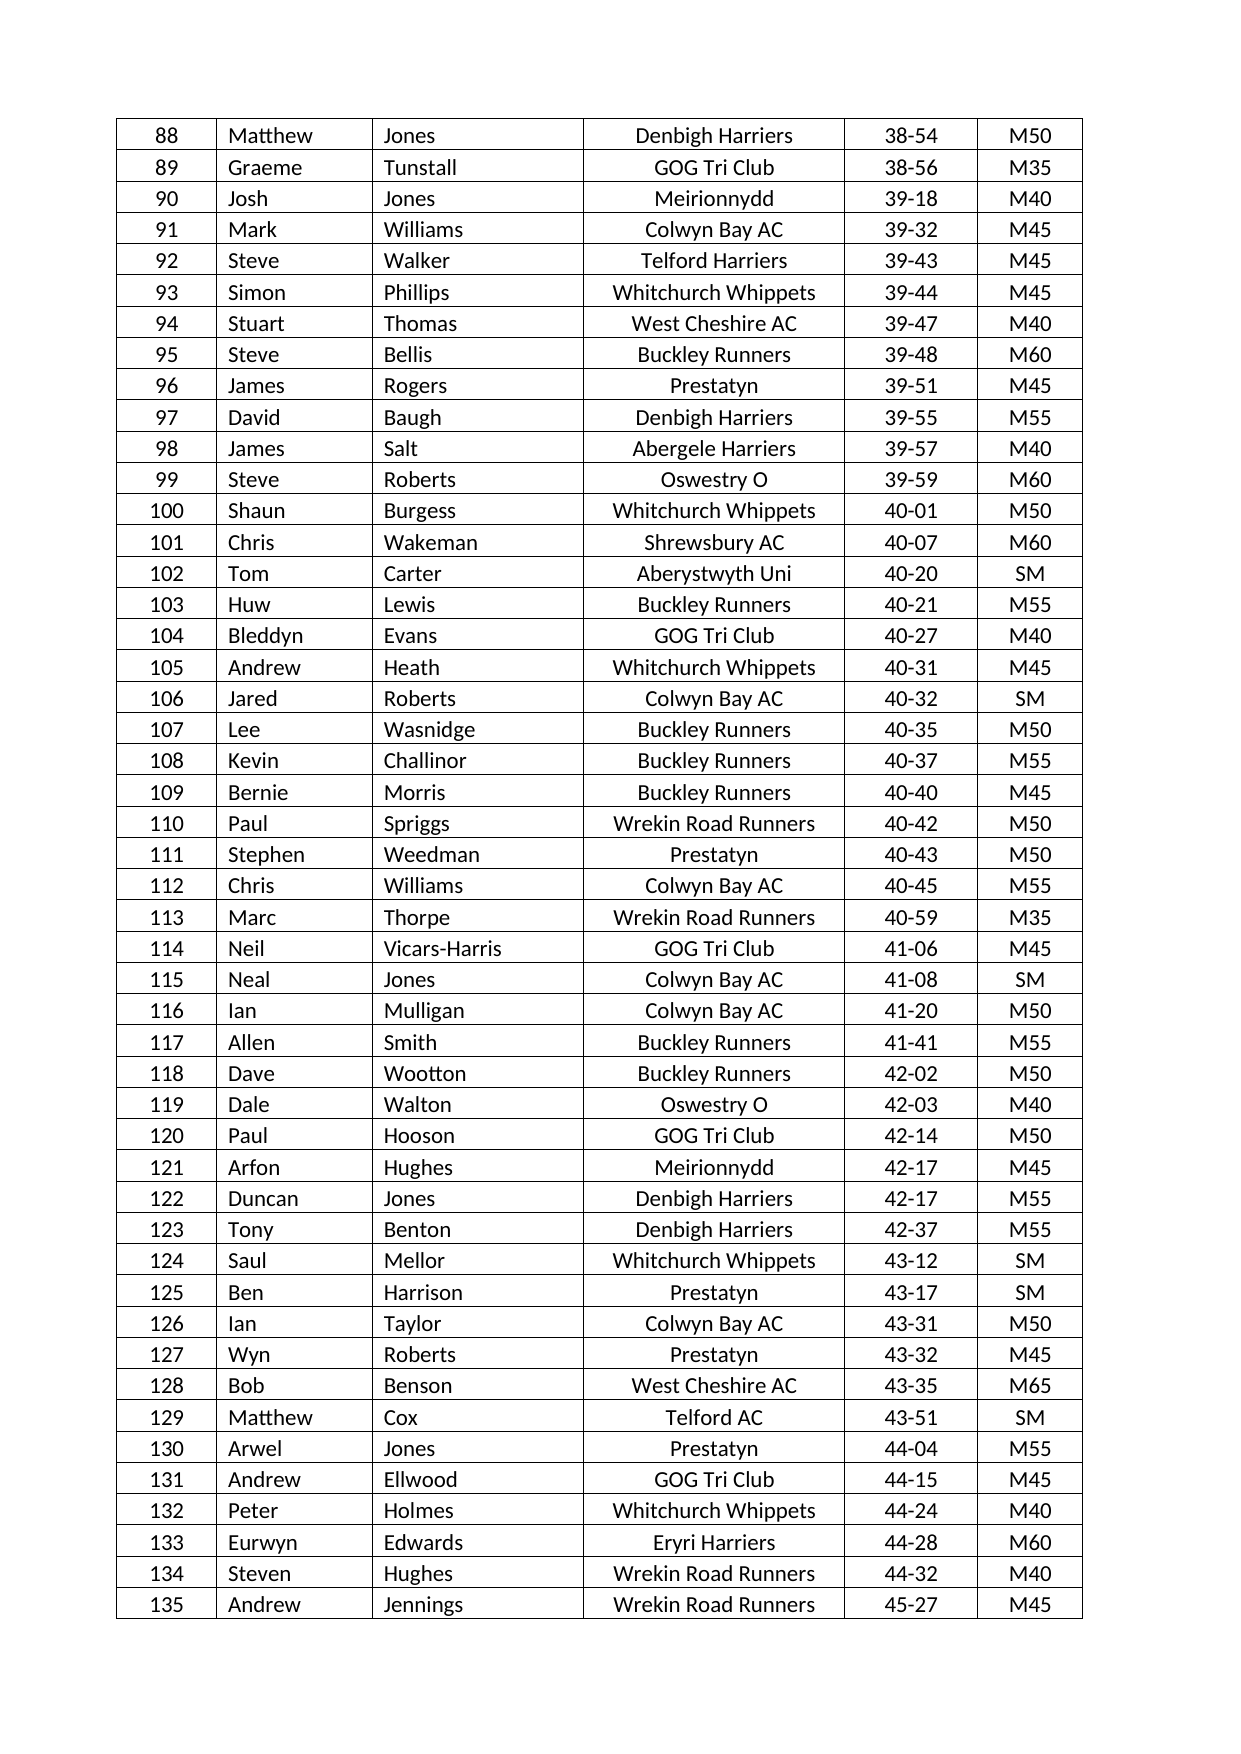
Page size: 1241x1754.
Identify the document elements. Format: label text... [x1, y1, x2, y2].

table_cell Prestatyn [584, 1338, 844, 1368]
table_cell Steve [217, 244, 372, 274]
table_cell 131 [117, 1463, 216, 1493]
table_cell M50 [978, 1119, 1082, 1149]
table_cell Morris [373, 775, 583, 806]
table_cell 39-43 [845, 244, 977, 274]
table_cell Ben [217, 1275, 372, 1306]
table_cell 41-06 [845, 932, 977, 962]
table_cell 44-28 [845, 1525, 977, 1556]
table_cell Cox [373, 1400, 583, 1431]
table_cell Wrekin Road Runners [584, 1588, 844, 1618]
table_cell Williams [373, 213, 583, 243]
table_cell M35 [978, 150, 1082, 181]
table_cell 109 [117, 775, 216, 806]
table_cell 39-51 [845, 369, 977, 399]
table_cell M55 [978, 400, 1082, 431]
table_cell M50 [978, 1057, 1082, 1087]
table_cell 44-04 [845, 1432, 977, 1462]
table_cell 44-15 [845, 1463, 977, 1493]
table_cell Walker [373, 244, 583, 274]
table_cell Dale [217, 1088, 372, 1118]
table_cell M50 [978, 994, 1082, 1024]
table_cell Andrew [217, 1463, 372, 1493]
table_cell M45 [978, 244, 1082, 274]
table_cell SM [978, 963, 1082, 993]
table_cell Phillips [373, 275, 583, 306]
table_cell Denbigh Harriers [584, 1213, 844, 1243]
table_cell West Cheshire AC [584, 1369, 844, 1399]
table_cell 120 [117, 1119, 216, 1149]
table_cell 95 [117, 338, 216, 368]
table_cell Whitchurch Whippets [584, 1244, 844, 1274]
table_cell Prestatyn [584, 369, 844, 399]
table_cell Bellis [373, 338, 583, 368]
table_cell Chris [217, 525, 372, 556]
table_cell Buckley Runners [584, 775, 844, 806]
table_cell Buckley Runners [584, 1025, 844, 1056]
table_cell 102 [117, 557, 216, 587]
table_cell Prestatyn [584, 838, 844, 868]
table_cell 40-45 [845, 869, 977, 899]
table_cell Roberts [373, 682, 583, 712]
table_cell Meirionnydd [584, 182, 844, 212]
table_cell 90 [117, 182, 216, 212]
table_cell Jones [373, 1432, 583, 1462]
table_cell Wrekin Road Runners [584, 807, 844, 837]
table_cell 93 [117, 275, 216, 306]
table_cell 44-32 [845, 1557, 977, 1587]
table_cell Colwyn Bay AC [584, 994, 844, 1024]
table_cell 92 [117, 244, 216, 274]
table_cell Tunstall [373, 150, 583, 181]
table_cell Allen [217, 1025, 372, 1056]
table_cell M50 [978, 1307, 1082, 1337]
table_cell 111 [117, 838, 216, 868]
table_cell Andrew [217, 650, 372, 681]
table_cell M55 [978, 588, 1082, 618]
table_cell Colwyn Bay AC [584, 682, 844, 712]
table_cell SM [978, 1400, 1082, 1431]
table_cell M40 [978, 307, 1082, 337]
table_cell Duncan [217, 1182, 372, 1212]
table_cell M45 [978, 213, 1082, 243]
table_cell James [217, 369, 372, 399]
table_cell Weedman [373, 838, 583, 868]
table_cell M40 [978, 1494, 1082, 1524]
table_cell Whitchurch Whippets [584, 494, 844, 524]
table_cell Meirionnydd [584, 1150, 844, 1181]
table_cell Edwards [373, 1525, 583, 1556]
table_cell Jones [373, 963, 583, 993]
table_cell M45 [978, 1463, 1082, 1493]
table_cell 88 [117, 119, 216, 149]
table_cell Lewis [373, 588, 583, 618]
table_cell 42-17 [845, 1150, 977, 1181]
table_cell Colwyn Bay AC [584, 963, 844, 993]
table_cell M60 [978, 525, 1082, 556]
table_cell 44-24 [845, 1494, 977, 1524]
table_cell Colwyn Bay AC [584, 213, 844, 243]
table_cell 89 [117, 150, 216, 181]
table_cell 118 [117, 1057, 216, 1087]
table_cell Matthew [217, 119, 372, 149]
table_cell Roberts [373, 1338, 583, 1368]
table_cell GOG Tri Club [584, 932, 844, 962]
table_cell 107 [117, 713, 216, 743]
table_cell 43-35 [845, 1369, 977, 1399]
table_cell Taylor [373, 1307, 583, 1337]
table_cell M40 [978, 1088, 1082, 1118]
table_cell 103 [117, 588, 216, 618]
table_cell Prestatyn [584, 1275, 844, 1306]
table_cell 124 [117, 1244, 216, 1274]
table_cell Tony [217, 1213, 372, 1243]
table_cell 99 [117, 463, 216, 493]
table_cell Benton [373, 1213, 583, 1243]
table_cell 43-51 [845, 1400, 977, 1431]
table_cell M55 [978, 1432, 1082, 1462]
table_cell 42-02 [845, 1057, 977, 1087]
table_cell M50 [978, 119, 1082, 149]
table_cell M55 [978, 1025, 1082, 1056]
table_cell Neal [217, 963, 372, 993]
table_cell M45 [978, 1338, 1082, 1368]
table_cell 94 [117, 307, 216, 337]
table_cell Steve [217, 338, 372, 368]
table_cell 100 [117, 494, 216, 524]
table_cell Wootton [373, 1057, 583, 1087]
table_cell 39-57 [845, 432, 977, 462]
table_cell Simon [217, 275, 372, 306]
table_cell Williams [373, 869, 583, 899]
table_cell Paul [217, 1119, 372, 1149]
table_cell Kevin [217, 744, 372, 774]
table_cell Jones [373, 1182, 583, 1212]
table_cell 40-42 [845, 807, 977, 837]
table_cell 40-01 [845, 494, 977, 524]
table_cell GOG Tri Club [584, 1463, 844, 1493]
table_cell Heath [373, 650, 583, 681]
table_cell Mulligan [373, 994, 583, 1024]
table_cell Buckley Runners [584, 713, 844, 743]
table_cell GOG Tri Club [584, 1119, 844, 1149]
table_cell 122 [117, 1182, 216, 1212]
table_cell Wrekin Road Runners [584, 900, 844, 931]
table_cell Whitchurch Whippets [584, 650, 844, 681]
table_cell David [217, 400, 372, 431]
table_cell 135 [117, 1588, 216, 1618]
table_cell Abergele Harriers [584, 432, 844, 462]
table_cell M60 [978, 338, 1082, 368]
table_cell M50 [978, 807, 1082, 837]
table_cell 97 [117, 400, 216, 431]
table_cell Josh [217, 182, 372, 212]
table_cell 125 [117, 1275, 216, 1306]
table_cell Colwyn Bay AC [584, 1307, 844, 1337]
table_cell GOG Tri Club [584, 619, 844, 649]
table_cell Burgess [373, 494, 583, 524]
table_cell Ellwood [373, 1463, 583, 1493]
table_cell 39-59 [845, 463, 977, 493]
table_cell Hughes [373, 1150, 583, 1181]
table_cell 39-32 [845, 213, 977, 243]
table_cell Eryri Harriers [584, 1525, 844, 1556]
table_cell 132 [117, 1494, 216, 1524]
table_cell M50 [978, 838, 1082, 868]
table_cell Ian [217, 994, 372, 1024]
table_cell 40-59 [845, 900, 977, 931]
table_cell M35 [978, 900, 1082, 931]
table_cell Whitchurch Whippets [584, 275, 844, 306]
table_cell 113 [117, 900, 216, 931]
table_cell 40-20 [845, 557, 977, 587]
table_cell Challinor [373, 744, 583, 774]
table_cell James [217, 432, 372, 462]
table_cell SM [978, 682, 1082, 712]
table_cell 123 [117, 1213, 216, 1243]
table_cell M50 [978, 713, 1082, 743]
table_cell SM [978, 557, 1082, 587]
table_cell Hughes [373, 1557, 583, 1587]
table_cell Buckley Runners [584, 744, 844, 774]
table_cell Stephen [217, 838, 372, 868]
table_cell 40-40 [845, 775, 977, 806]
table_cell Benson [373, 1369, 583, 1399]
table_cell 42-03 [845, 1088, 977, 1118]
table_cell 40-07 [845, 525, 977, 556]
table_cell 43-32 [845, 1338, 977, 1368]
table_cell 41-08 [845, 963, 977, 993]
table_cell Dave [217, 1057, 372, 1087]
table_cell 41-20 [845, 994, 977, 1024]
table_cell GOG Tri Club [584, 150, 844, 181]
table_cell Denbigh Harriers [584, 1182, 844, 1212]
table_cell 40-37 [845, 744, 977, 774]
table_cell 101 [117, 525, 216, 556]
table_cell 129 [117, 1400, 216, 1431]
table_cell Mellor [373, 1244, 583, 1274]
table_cell 128 [117, 1369, 216, 1399]
table_cell Andrew [217, 1588, 372, 1618]
table_cell M40 [978, 432, 1082, 462]
table_cell M55 [978, 744, 1082, 774]
table_cell M40 [978, 619, 1082, 649]
table_cell Mark [217, 213, 372, 243]
table_cell Baugh [373, 400, 583, 431]
table_cell Steven [217, 1557, 372, 1587]
table_cell Bob [217, 1369, 372, 1399]
table_cell 39-18 [845, 182, 977, 212]
table_cell 43-17 [845, 1275, 977, 1306]
table_cell 39-55 [845, 400, 977, 431]
table_cell Buckley Runners [584, 338, 844, 368]
table_cell 134 [117, 1557, 216, 1587]
table_cell Tom [217, 557, 372, 587]
table_cell 121 [117, 1150, 216, 1181]
table_cell Jones [373, 182, 583, 212]
table_cell Bleddyn [217, 619, 372, 649]
table_cell Oswestry O [584, 463, 844, 493]
table_cell 127 [117, 1338, 216, 1368]
table_cell Denbigh Harriers [584, 119, 844, 149]
table_cell Telford Harriers [584, 244, 844, 274]
table_cell 115 [117, 963, 216, 993]
table_cell Harrison [373, 1275, 583, 1306]
table_cell 98 [117, 432, 216, 462]
table_cell 45-27 [845, 1588, 977, 1618]
table_cell Neil [217, 932, 372, 962]
table_cell 42-17 [845, 1182, 977, 1212]
table_cell 119 [117, 1088, 216, 1118]
table_cell Huw [217, 588, 372, 618]
table_cell Buckley Runners [584, 588, 844, 618]
table_cell Buckley Runners [584, 1057, 844, 1087]
table_cell 40-27 [845, 619, 977, 649]
table_cell Colwyn Bay AC [584, 869, 844, 899]
table_cell Ian [217, 1307, 372, 1337]
table_cell Whitchurch Whippets [584, 1494, 844, 1524]
table_cell Oswestry O [584, 1088, 844, 1118]
table_cell Steve [217, 463, 372, 493]
table_cell Graeme [217, 150, 372, 181]
table_cell M55 [978, 869, 1082, 899]
table_cell 40-31 [845, 650, 977, 681]
table_cell M45 [978, 650, 1082, 681]
table_cell Holmes [373, 1494, 583, 1524]
table_cell Rogers [373, 369, 583, 399]
table_cell Matthew [217, 1400, 372, 1431]
table_cell 112 [117, 869, 216, 899]
table_cell Salt [373, 432, 583, 462]
table_cell M45 [978, 275, 1082, 306]
table_cell Thomas [373, 307, 583, 337]
table_cell Vicars-Harris [373, 932, 583, 962]
table_cell Saul [217, 1244, 372, 1274]
table_cell 110 [117, 807, 216, 837]
table_cell Eurwyn [217, 1525, 372, 1556]
table_cell 42-14 [845, 1119, 977, 1149]
table_cell Wyn [217, 1338, 372, 1368]
table_cell Shrewsbury AC [584, 525, 844, 556]
table_cell Jones [373, 119, 583, 149]
table_cell 39-44 [845, 275, 977, 306]
table_cell SM [978, 1275, 1082, 1306]
table_cell M55 [978, 1213, 1082, 1243]
table_cell 38-54 [845, 119, 977, 149]
table_cell Arfon [217, 1150, 372, 1181]
table_cell Jennings [373, 1588, 583, 1618]
table_cell 104 [117, 619, 216, 649]
table_cell M45 [978, 932, 1082, 962]
table_cell Wrekin Road Runners [584, 1557, 844, 1587]
table_cell Wakeman [373, 525, 583, 556]
table_cell Lee [217, 713, 372, 743]
table_cell M40 [978, 182, 1082, 212]
table_cell West Cheshire AC [584, 307, 844, 337]
table_cell M50 [978, 494, 1082, 524]
table_cell Bernie [217, 775, 372, 806]
table_cell 96 [117, 369, 216, 399]
table_cell 130 [117, 1432, 216, 1462]
table_cell 39-48 [845, 338, 977, 368]
table_cell M60 [978, 1525, 1082, 1556]
table_cell Chris [217, 869, 372, 899]
table_cell Paul [217, 807, 372, 837]
table_cell SM [978, 1244, 1082, 1274]
table_cell M65 [978, 1369, 1082, 1399]
table_cell M55 [978, 1182, 1082, 1212]
table_cell Marc [217, 900, 372, 931]
table_cell M45 [978, 775, 1082, 806]
table_cell Prestatyn [584, 1432, 844, 1462]
table_cell M60 [978, 463, 1082, 493]
table_cell 40-32 [845, 682, 977, 712]
table_cell Shaun [217, 494, 372, 524]
table_cell Wasnidge [373, 713, 583, 743]
table_cell 41-41 [845, 1025, 977, 1056]
table_cell Telford AC [584, 1400, 844, 1431]
table_cell Thorpe [373, 900, 583, 931]
table_cell 43-12 [845, 1244, 977, 1274]
table_cell Carter [373, 557, 583, 587]
table_cell Arwel [217, 1432, 372, 1462]
table_cell Aberystwyth Uni [584, 557, 844, 587]
table_cell M45 [978, 1588, 1082, 1618]
table_cell M45 [978, 369, 1082, 399]
table_cell 38-56 [845, 150, 977, 181]
table_cell Hooson [373, 1119, 583, 1149]
table_cell Denbigh Harriers [584, 400, 844, 431]
table_cell 114 [117, 932, 216, 962]
table_cell 43-31 [845, 1307, 977, 1337]
table_cell 126 [117, 1307, 216, 1337]
table_cell 108 [117, 744, 216, 774]
table_cell 117 [117, 1025, 216, 1056]
table_cell 39-47 [845, 307, 977, 337]
table_cell Spriggs [373, 807, 583, 837]
table_cell Peter [217, 1494, 372, 1524]
table_cell 105 [117, 650, 216, 681]
table_cell 40-35 [845, 713, 977, 743]
table_cell Stuart [217, 307, 372, 337]
table_cell 42-37 [845, 1213, 977, 1243]
table_cell Walton [373, 1088, 583, 1118]
table_cell M40 [978, 1557, 1082, 1587]
table_cell Evans [373, 619, 583, 649]
table_cell Smith [373, 1025, 583, 1056]
table_cell 133 [117, 1525, 216, 1556]
table_cell 116 [117, 994, 216, 1024]
table_cell Jared [217, 682, 372, 712]
table_cell Roberts [373, 463, 583, 493]
table_cell 40-43 [845, 838, 977, 868]
table_cell 106 [117, 682, 216, 712]
table_cell 91 [117, 213, 216, 243]
table_cell 40-21 [845, 588, 977, 618]
table_cell M45 [978, 1150, 1082, 1181]
